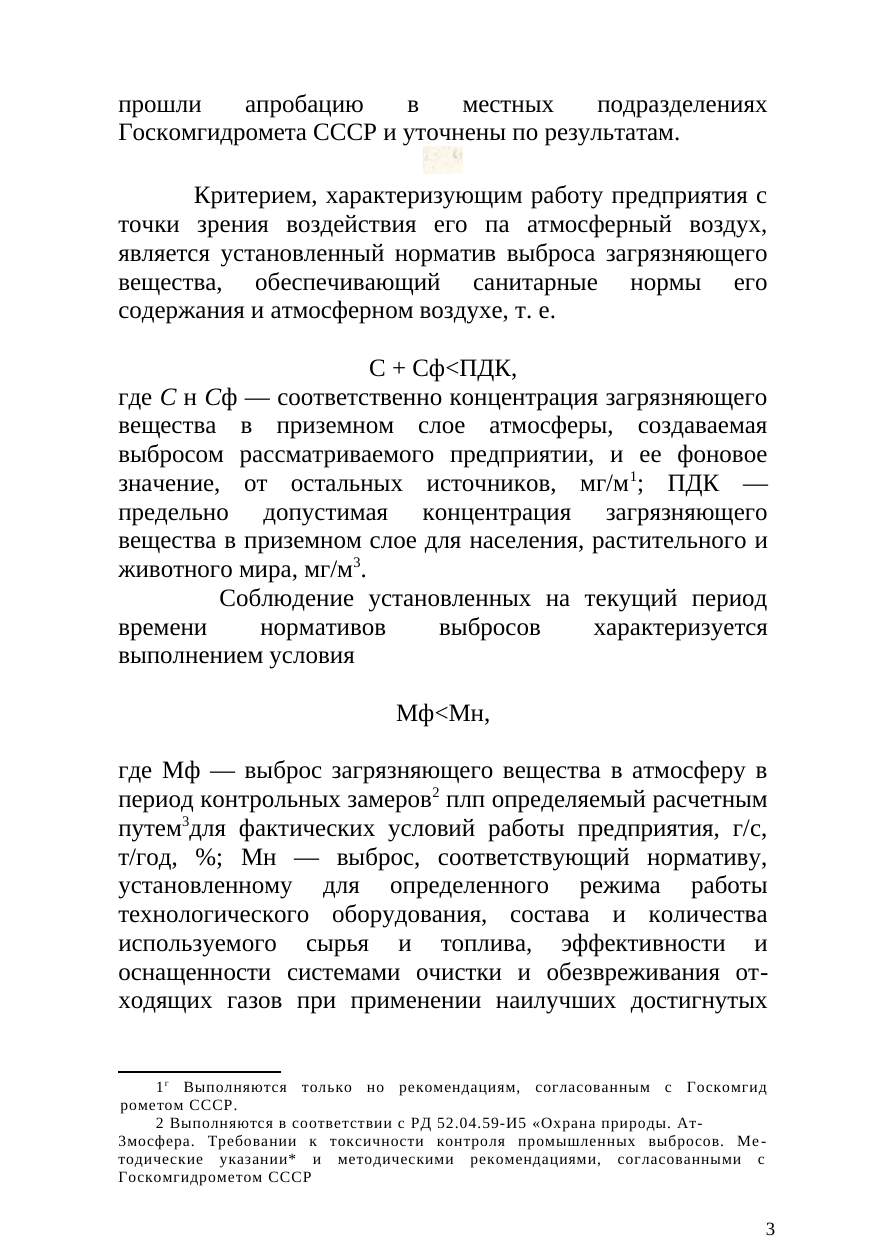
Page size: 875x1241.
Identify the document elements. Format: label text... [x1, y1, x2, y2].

text Соблюдение установленных на текущий период времени нормативов выбросов характеризуется выполнением условия [118, 583, 768, 669]
picture [423, 146, 463, 174]
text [118, 89, 768, 146]
text Мф<Мн, [118, 698, 768, 727]
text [118, 755, 768, 1014]
text Критерием, характеризующим работу предприятия с точки зрения воздействия его па атмосферный воздух, является установленный норматив выброса загрязняющего вещества, обеспечивающий санитарные нормы его содержания и атмосферном воздухе, т. е. [118, 146, 768, 324]
text С + Сф<ПДК, [118, 353, 768, 382]
text где С н Сф — соответственно концентрация загрязняющего вещества в приземном слое атмосферы, создаваемая выбросом рассматриваемого предприятии, и ее фоновое значение, от остальных источников, мг/м; ПДК — предельно допустимая концентрация загрязняющего вещества в приземном слое для населения, растительного и животного мира, мг/м3. [118, 382, 768, 583]
